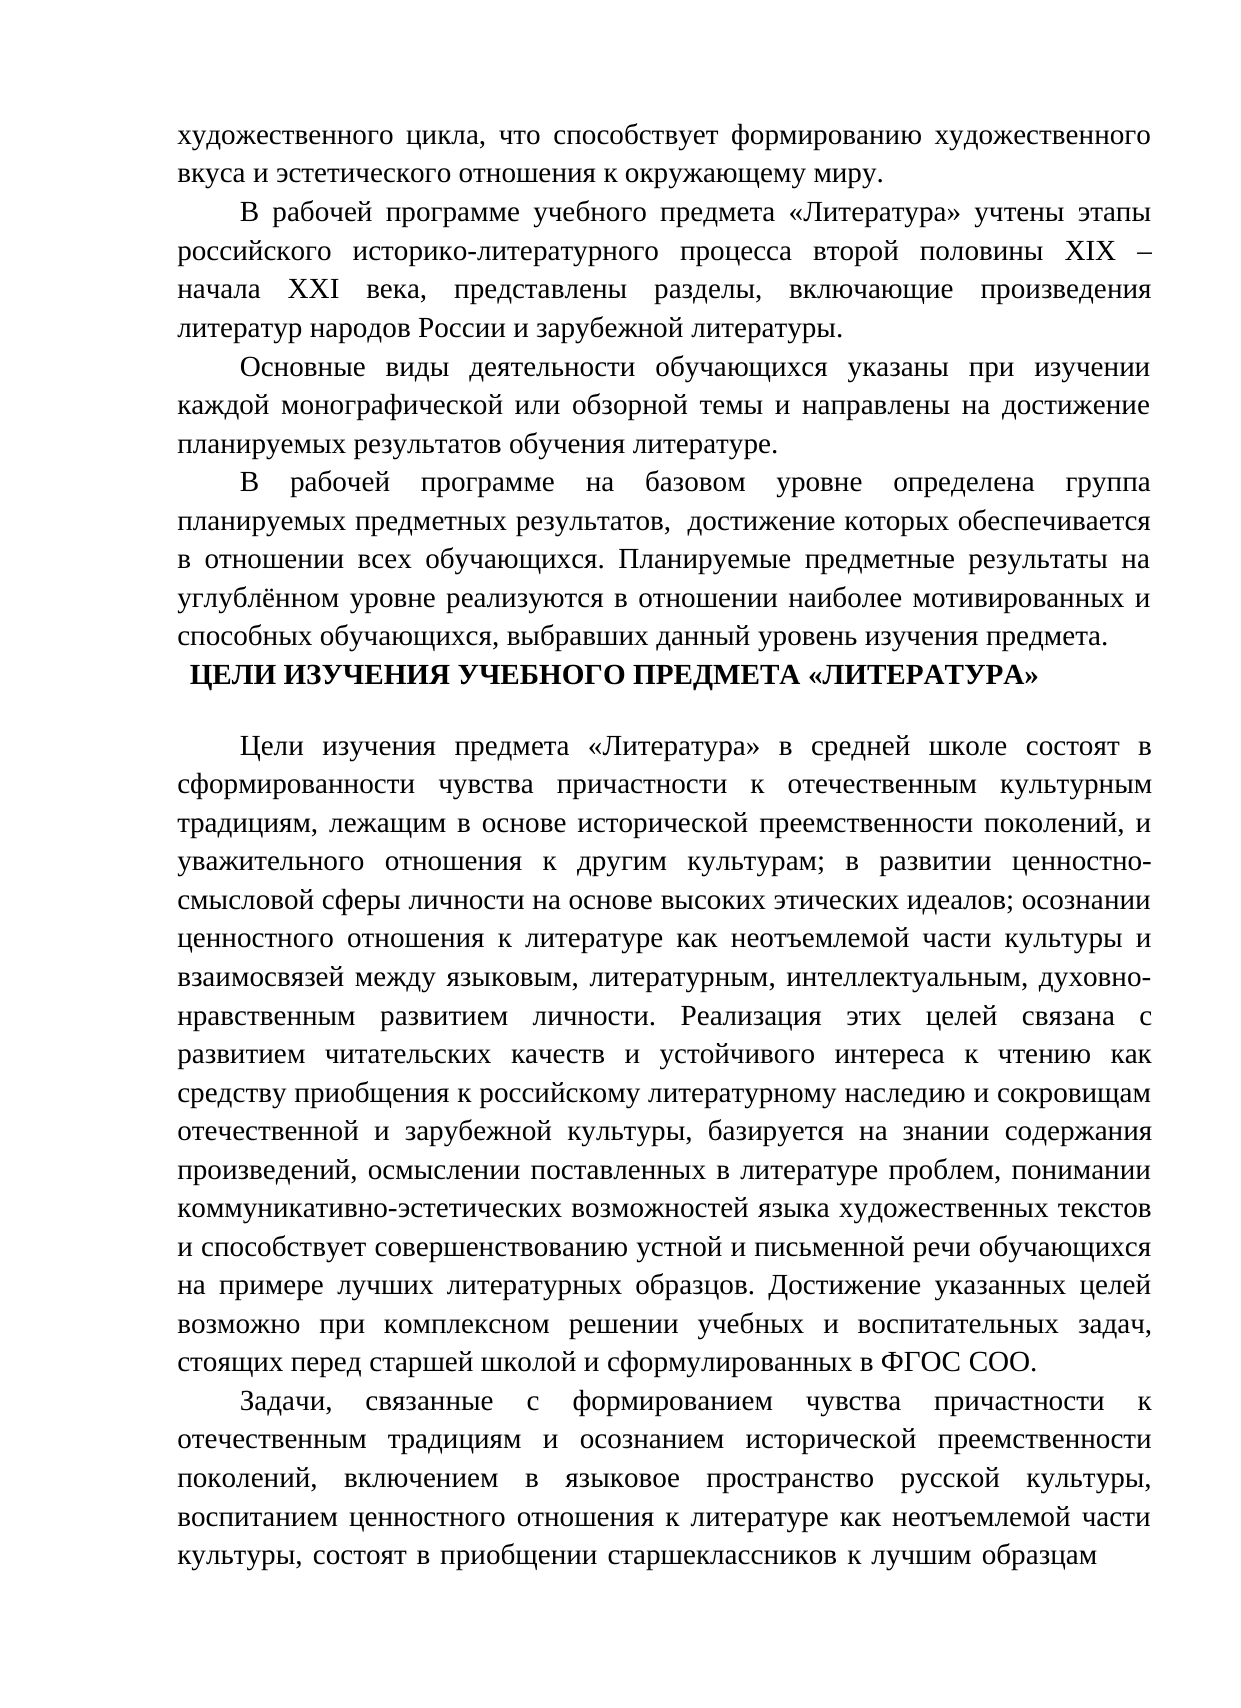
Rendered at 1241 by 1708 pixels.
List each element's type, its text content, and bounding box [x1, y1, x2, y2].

text Цели изучения предмета «Литература» в средней школе состоят в сформированности чувства причастности к отечественным культурным традициям, лежащим в основе исторической преемственности поколений, и уважительного отношения к другим культурам; в развитии ценностно- смысловой сферы личности на основе высоких этических идеалов; осознании ценностного отношения к литературе как неотъемлемой части культуры и взаимосвязей между языковым, литературным, интеллектуальным, духовно- нравственным развитием личности. Реализация этих целей связана с развитием читательских качеств и устойчивого интереса к чтению как средству приобщения к российскому литературному наследию и сокровищам отечественной и зарубежной культуры, базируется на знании содержания произведений, осмыслении поставленных в литературе проблем, понимании коммуникативно-эстетических возможностей языка художественных текстов и способствует совершенствованию устной и письменной речи обучающихся на примере лучших литературных образцов. Достижение указанных целей возможно при комплексном решении учебных и воспитательных задач, стоящих перед старшей школой и сформулированных в ФГОС СОО. [177, 728, 1152, 1378]
text Задачи, связанные с формированием чувства причастности к отечественным традициям и осознанием исторической преемственности поколений, включением в языковое пространство русской культуры, воспитанием ценностного отношения к литературе как неотъемлемой части культуры, состоят в приобщении старшеклассников к лучшим образцам [177, 1383, 1152, 1571]
text В рабочей программе учебного предмета «Литература» учтены этапы российского историко-литературного процесса второй половины ХIХ – начала ХХI века, представлены разделы, включающие произведения литератур народов России и зарубежной литературы. [177, 194, 1152, 344]
text ЦЕЛИ ИЗУЧЕНИЯ УЧЕБНОГО ПРЕДМЕТА «ЛИТЕРАТУРА» [189, 657, 1163, 691]
text художественного цикла, что способствует формированию художественного вкуса и эстетического отношения к окружающему миру. [177, 117, 1152, 189]
text Основные виды деятельности обучающихся указаны при изучении каждой монографической или обзорной темы и направлены на достижение планируемых результатов обучения литературе. [177, 349, 1151, 459]
text В рабочей программе на базовом уровне определена группа планируемых предметных результатов, достижение которых обеспечивается в отношении всех обучающихся. Планируемые предметные результаты на углублённом уровне реализуются в отношении наиболее мотивированных и способных обучающихся, выбравших данный уровень изучения предмета. [177, 464, 1151, 652]
